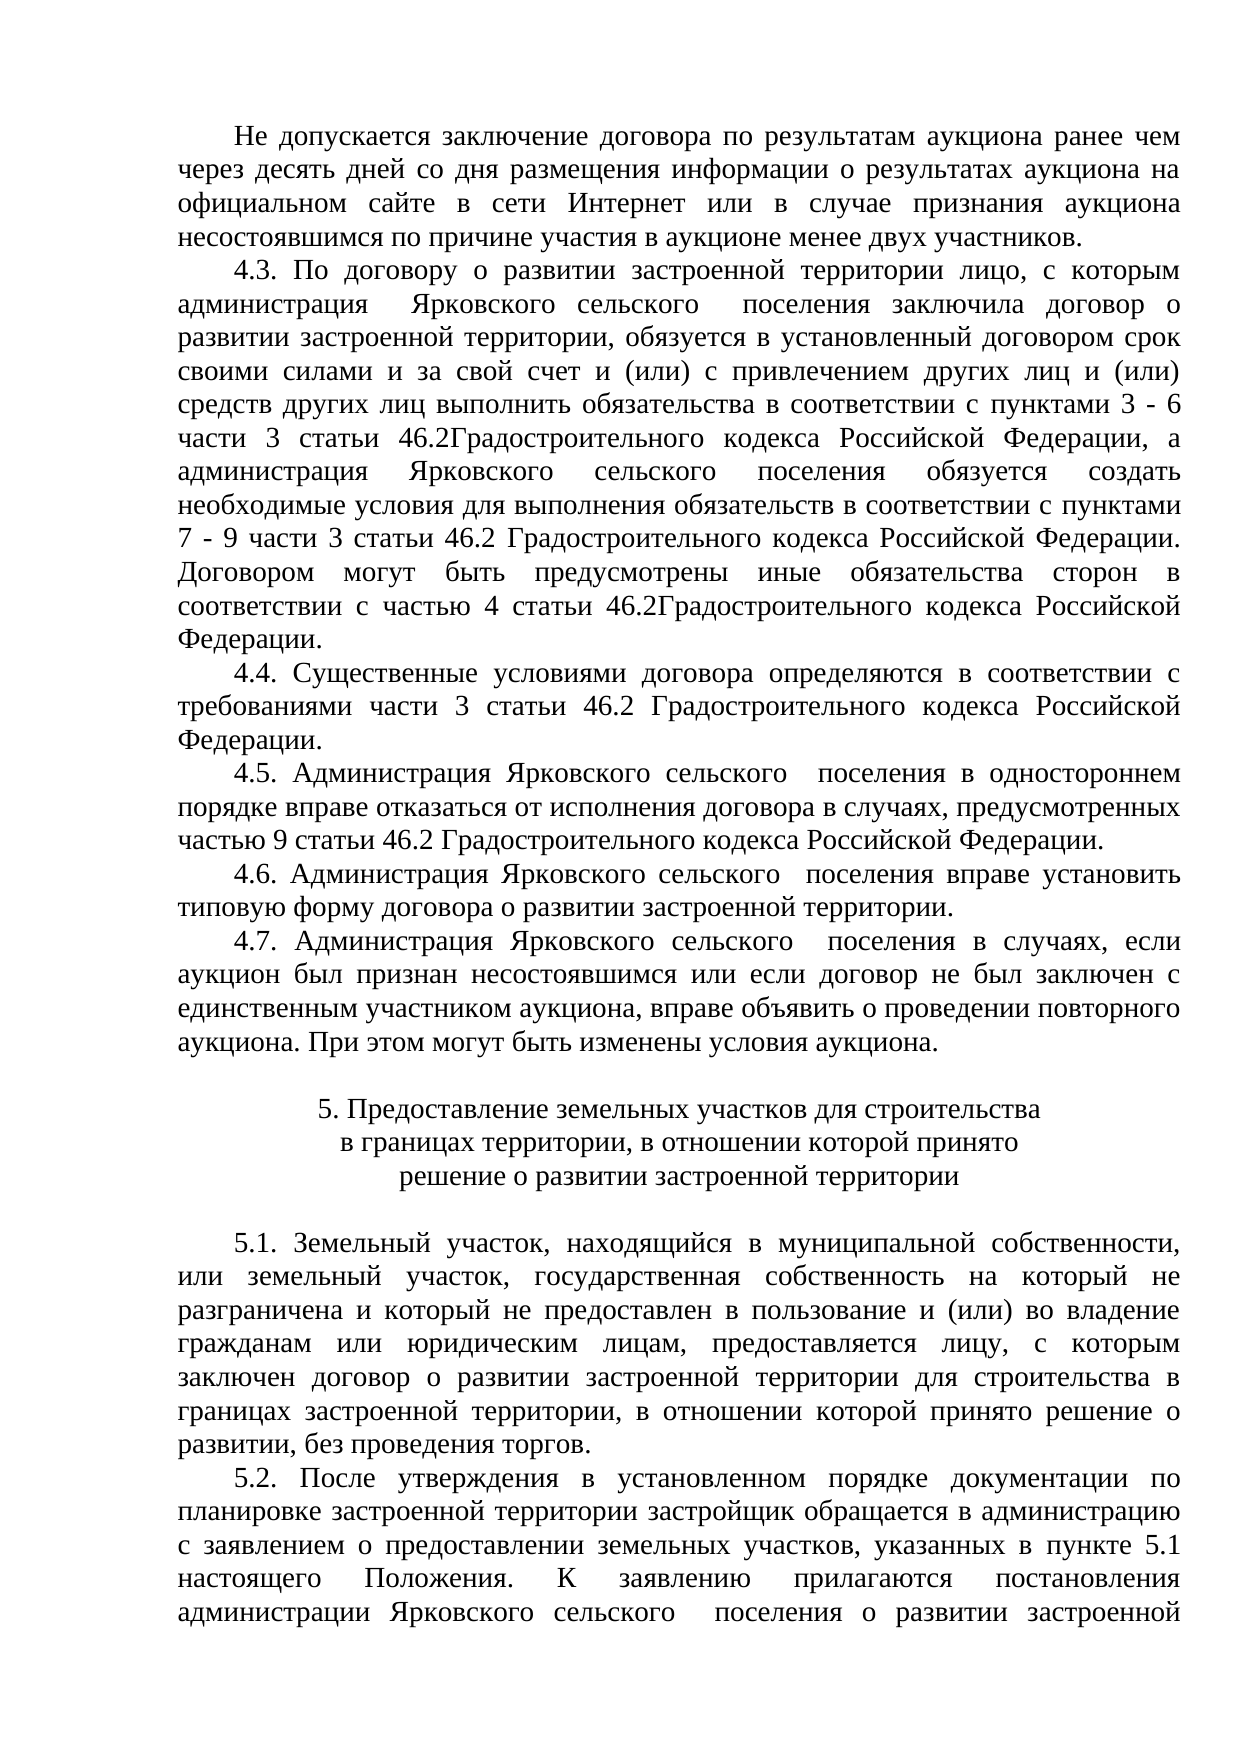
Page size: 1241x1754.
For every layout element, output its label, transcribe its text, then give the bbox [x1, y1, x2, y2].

text 4.7. Администрация Ярковского сельского поселения в случаях, если аукцион был признан несостоявшимся или если договор не был заключен с единственным участником аукциона, вправе объявить о проведении повторного аукциона. При этом могут быть изменены условия аукциона. [177, 923, 1181, 1057]
text 4.3. По договору о развитии застроенной территории лицо, с которым администрация Ярковского сельского поселения заключила договор о развитии застроенной территории, обязуется в установленный договором срок своими силами и за свой счет и (или) с привлечением других лиц и (или) средств других лиц выполнить обязательства в соответствии с пунктами 3 - 6 части 3 статьи 46.2Градостроительного кодекса Российской Федерации, а администрация Ярковского сельского поселения обязуется создать необходимые условия для выполнения обязательств в соответствии с пунктами 7 - 9 части 3 статьи 46.2 Градостроительного кодекса Российской Федерации. Договором могут быть предусмотрены иные обязательства сторон в соответствии с частью 4 статьи 46.2Градостроительного кодекса Российской Федерации. [177, 252, 1181, 655]
text 5.1. Земельный участок, находящийся в муниципальной собственности, или земельный участок, государственная собственность на который не разграничена и который не предоставлен в пользование и (или) во владение гражданам или юридическим лицам, предоставляется лицу, с которым заключен договор о развитии застроенной территории для строительства в границах застроенной территории, в отношении которой принято решение о развитии, без проведения торгов. [177, 1225, 1181, 1460]
text 5. Предоставление земельных участков для строительства [177, 1091, 1181, 1124]
text 4.6. Администрация Ярковского сельского поселения вправе установить типовую форму договора о развитии застроенной территории. [177, 856, 1181, 923]
text Не допускается заключение договора по результатам аукциона ранее чем через десять дней со дня размещения информации о результатах аукциона на официальном сайте в сети Интернет или в случае признания аукциона несостоявшимся по причине участия в аукционе менее двух участников. [177, 118, 1181, 252]
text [177, 1460, 1181, 1627]
text 4.5. Администрация Ярковского сельского поселения в одностороннем порядке вправе отказаться от исполнения договора в случаях, предусмотренных частью 9 статьи 46.2 Градостроительного кодекса Российской Федерации. [177, 755, 1181, 856]
text решение о развитии застроенной территории [177, 1158, 1181, 1191]
text в границах территории, в отношении которой принято [177, 1124, 1181, 1158]
text 4.4. Существенные условиями договора определяются в соответствии с требованиями части 3 статьи 46.2 Градостроительного кодекса Российской Федерации. [177, 655, 1181, 755]
